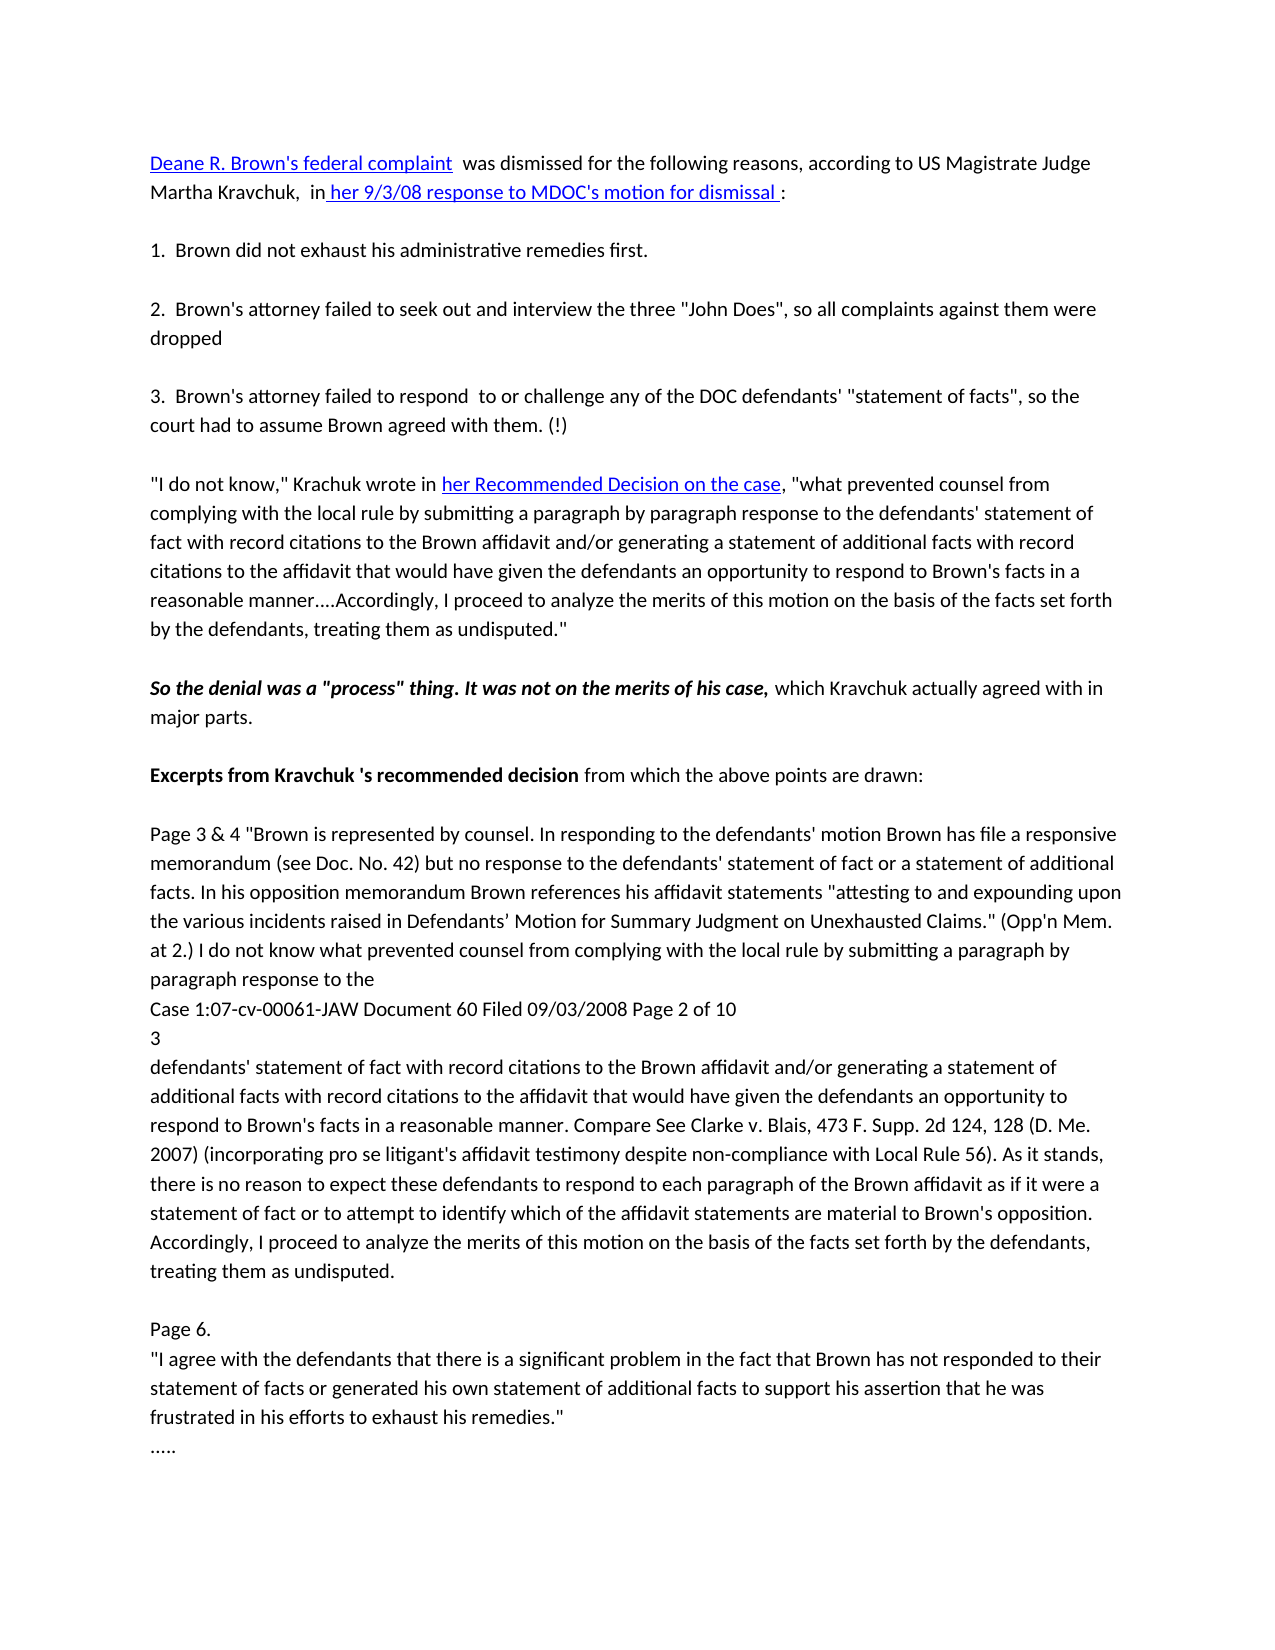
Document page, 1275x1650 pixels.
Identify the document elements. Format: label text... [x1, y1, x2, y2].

text Deane R. Brown's federal complaint was dismissed for the following reasons, according to US Magistrate Judge Martha Kravchuk, in her 9/3/08 response to MDOC's motion for dismissal : 1. Brown did not exhaust his administrative remedies first. 2. Brown's attorney failed to seek out and interview the three "John Does", so all complaints against them were dropped 3. Brown's attorney failed to respond to or challenge any of the DOC defendants' "statement of facts", so the court had to assume Brown agreed with them. (!) "I do not know," Krachuk wrote in her Recommended Decision on the case, "what prevented counsel from complying with the local rule by submitting a paragraph by paragraph response to the defendants' statement of fact with record citations to the Brown affidavit and/or generating a statement of additional facts with record citations to the affidavit that would have given the defendants an opportunity to respond to Brown's facts in a reasonable manner....Accordingly, I proceed to analyze the merits of this motion on the basis of the facts set forth by the defendants, treating them as undisputed." So the denial was a "process" thing. It was not on the merits of his case, which Kravchuk actually agreed with in major parts. Excerpts from Kravchuk 's recommended decision from which the above points are drawn: Page 3 & 4 "Brown is represented by counsel. In responding to the defendants' motion Brown has file a responsive memorandum (see Doc. No. 42) but no response to the defendants' statement of fact or a statement of additional facts. In his opposition memorandum Brown references his affidavit statements "attesting to and expounding upon the various incidents raised in Defendants’ Motion for Summary Judgment on Unexhausted Claims." (Opp'n Mem. at 2.) I do not know what prevented counsel from complying with the local rule by submitting a paragraph by paragraph response to the Case 1:07-cv-00061-JAW Document 60 Filed 09/03/2008 Page 2 of 10 3 defendants' statement of fact with record citations to the Brown affidavit and/or generating a statement of additional facts with record citations to the affidavit that would have given the defendants an opportunity to respond to Brown's facts in a reasonable manner. Compare See Clarke v. Blais, 473 F. Supp. 2d 124, 128 (D. Me. 2007) (incorporating pro se litigant's affidavit testimony despite non-compliance with Local Rule 56). As it stands, there is no reason to expect these defendants to respond to each paragraph of the Brown affidavit as if it were a statement of fact or to attempt to identify which of the affidavit statements are material to Brown's opposition. Accordingly, I proceed to analyze the merits of this motion on the basis of the facts set forth by the defendants, treating them as undisputed. Page 6. "I agree with the defendants that there is a significant problem in the fact that Brown has not responded to their statement of facts or generated his own statement of additional facts to support his assertion that he was frustrated in his efforts to exhaust his remedies." ..... [150, 150, 1125, 1459]
